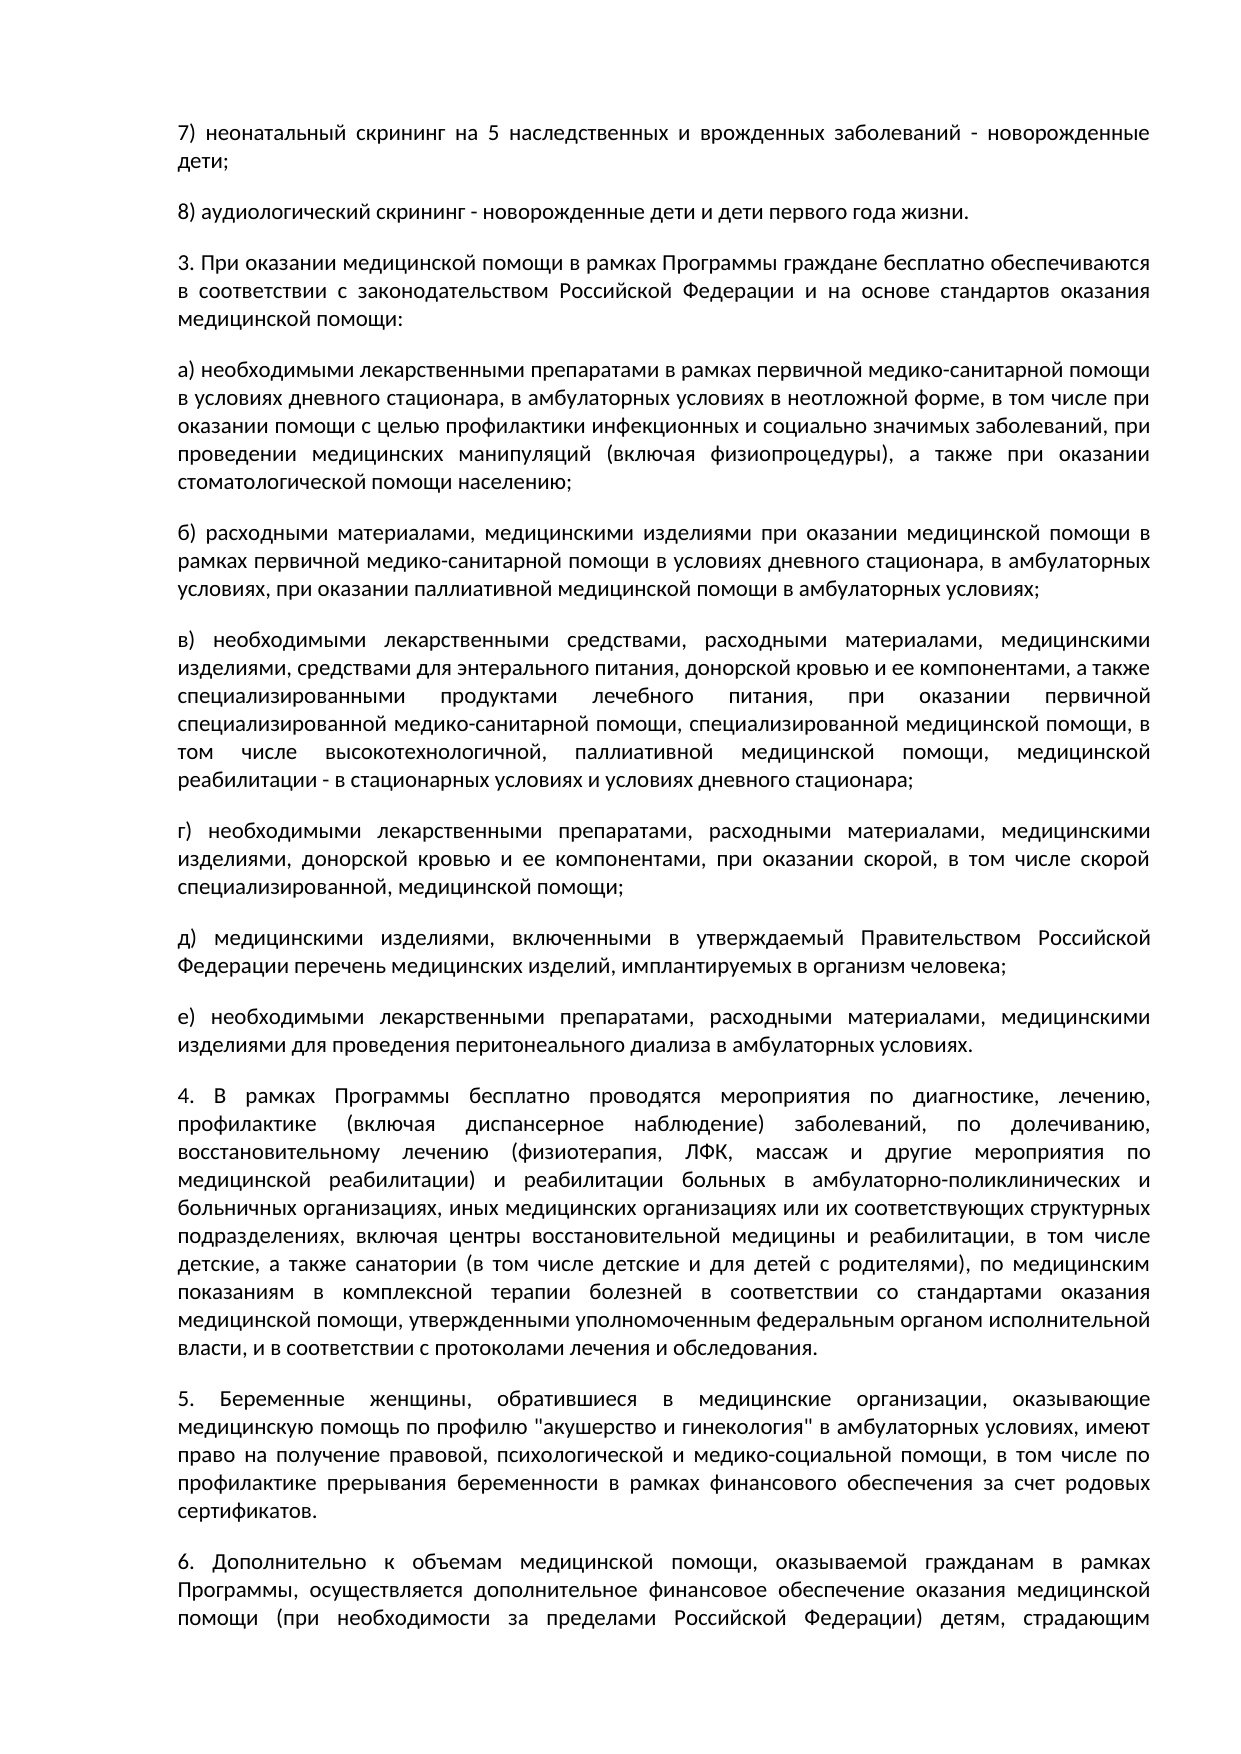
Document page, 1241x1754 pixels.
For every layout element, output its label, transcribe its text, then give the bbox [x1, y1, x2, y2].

text е) необходимыми лекарственными препаратами, расходными материалами, медицинскими изделиями для проведения перитонеального диализа в амбулаторных условиях. [177, 1002, 1152, 1058]
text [177, 1547, 1152, 1631]
text 3. При оказании медицинской помощи в рамках Программы граждане бесплатно обеспечиваются в соответствии с законодательством Российской Федерации и на основе стандартов оказания медицинской помощи: [177, 248, 1152, 332]
text б) расходными материалами, медицинскими изделиями при оказании медицинской помощи в рамках первичной медико-санитарной помощи в условиях дневного стационара, в амбулаторных условиях, при оказании паллиативной медицинской помощи в амбулаторных условиях; [177, 518, 1152, 602]
text 5. Беременные женщины, обратившиеся в медицинские организации, оказывающие медицинскую помощь по профилю "акушерство и гинекология" в амбулаторных условиях, имеют право на получение правовой, психологической и медико-социальной помощи, в том числе по профилактике прерывания беременности в рамках финансового обеспечения за счет родовых сертификатов. [177, 1384, 1152, 1524]
text 7) неонатальный скрининг на 5 наследственных и врожденных заболеваний - новорожденные дети; [177, 118, 1152, 174]
text д) медицинскими изделиями, включенными в утверждаемый Правительством Российской Федерации перечень медицинских изделий, имплантируемых в организм человека; [177, 923, 1152, 979]
text г) необходимыми лекарственными препаратами, расходными материалами, медицинскими изделиями, донорской кровью и ее компонентами, при оказании скорой, в том числе скорой специализированной, медицинской помощи; [177, 816, 1152, 900]
text 4. В рамках Программы бесплатно проводятся мероприятия по диагностике, лечению, профилактике (включая диспансерное наблюдение) заболеваний, по долечиванию, восстановительному лечению (физиотерапия, ЛФК, массаж и другие мероприятия по медицинской реабилитации) и реабилитации больных в амбулаторно-поликлинических и больничных организациях, иных медицинских организациях или их соответствующих структурных подразделениях, включая центры восстановительной медицины и реабилитации, в том числе детские, а также санатории (в том числе детские и для детей с родителями), по медицинским показаниям в комплексной терапии болезней в соответствии со стандартами оказания медицинской помощи, утвержденными уполномоченным федеральным органом исполнительной власти, и в соответствии с протоколами лечения и обследования. [177, 1081, 1152, 1361]
text в) необходимыми лекарственными средствами, расходными материалами, медицинскими изделиями, средствами для энтерального питания, донорской кровью и ее компонентами, а также специализированными продуктами лечебного питания, при оказании первичной специализированной медико-санитарной помощи, специализированной медицинской помощи, в том числе высокотехнологичной, паллиативной медицинской помощи, медицинской реабилитации - в стационарных условиях и условиях дневного стационара; [177, 625, 1152, 793]
text а) необходимыми лекарственными препаратами в рамках первичной медико-санитарной помощи в условиях дневного стационара, в амбулаторных условиях в неотложной форме, в том числе при оказании помощи с целью профилактики инфекционных и социально значимых заболеваний, при проведении медицинских манипуляций (включая физиопроцедуры), а также при оказании стоматологической помощи населению; [177, 355, 1152, 495]
text 8) аудиологический скрининг - новорожденные дети и дети первого года жизни. [177, 197, 1152, 225]
